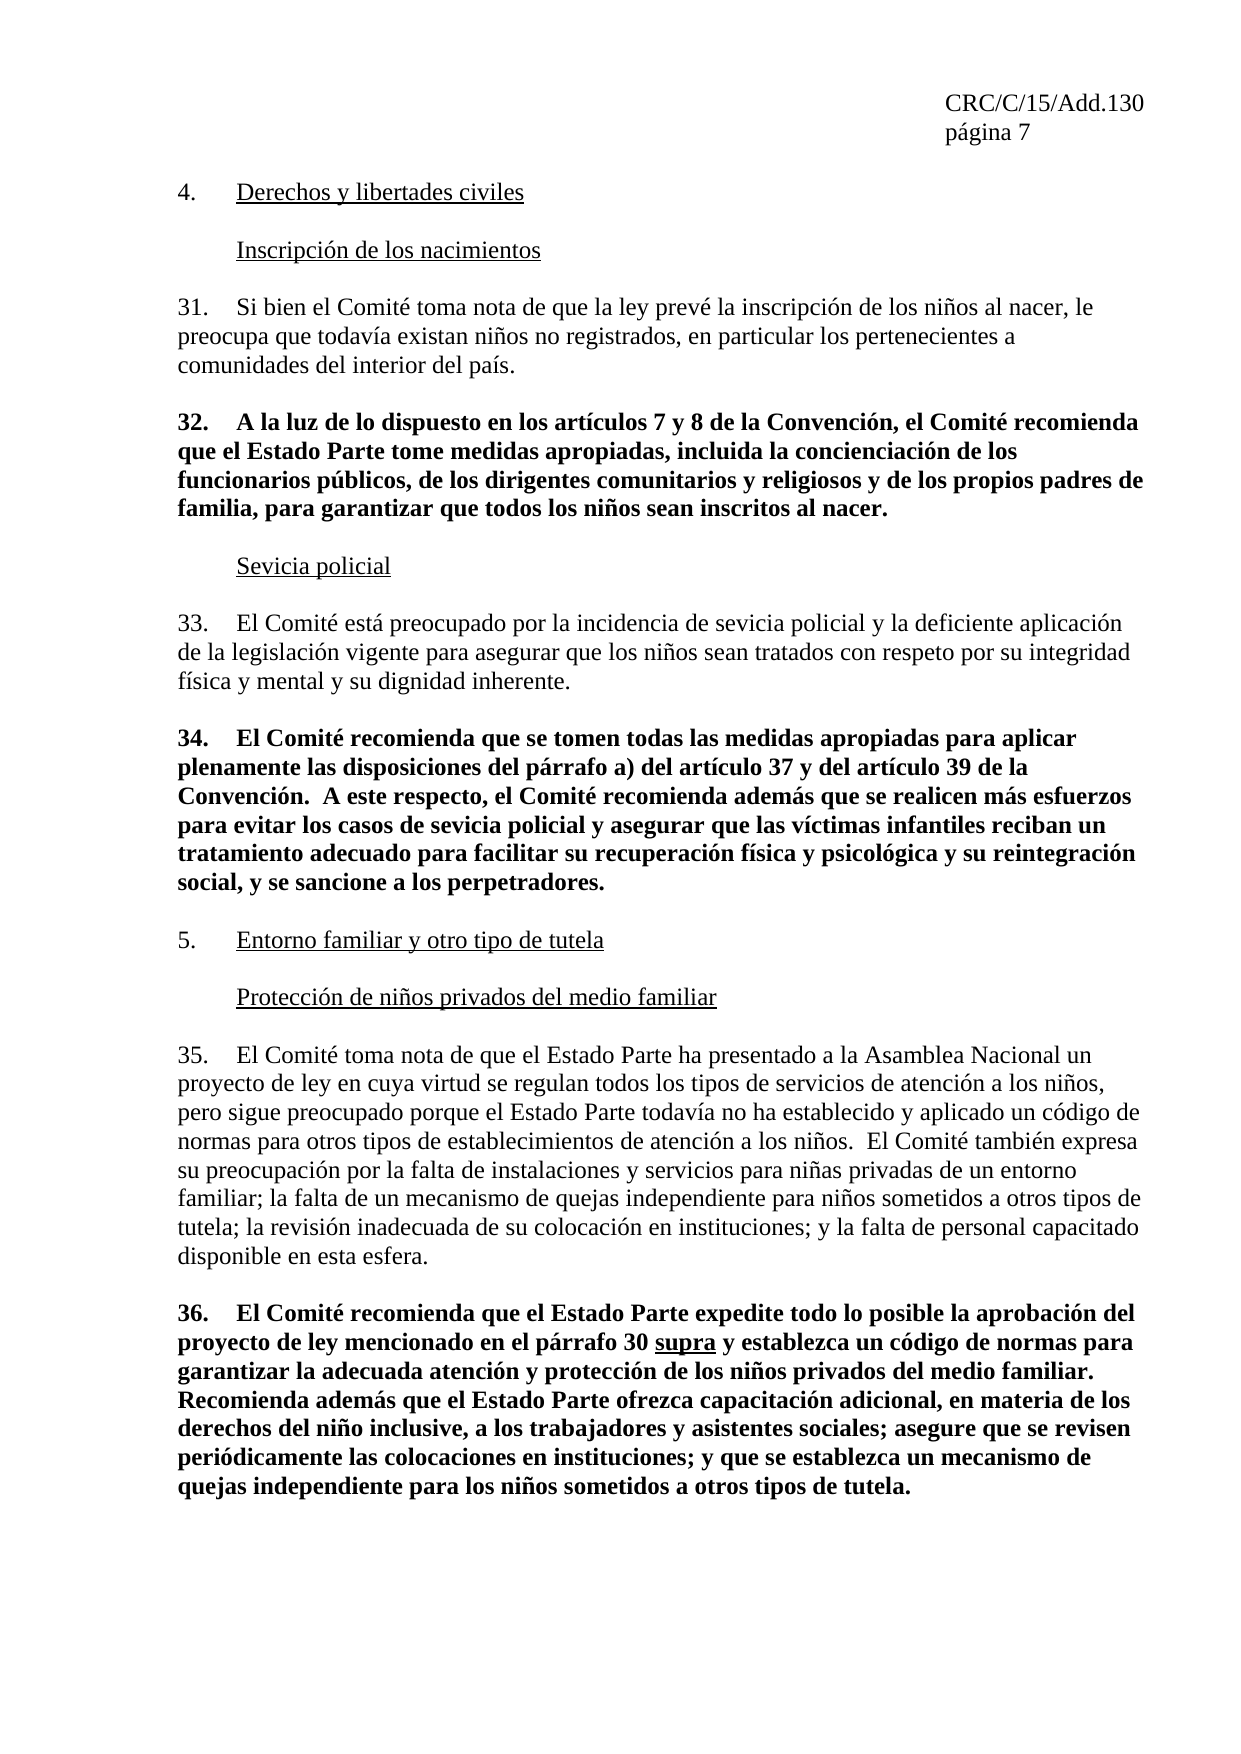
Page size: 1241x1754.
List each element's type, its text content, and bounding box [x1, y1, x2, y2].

text Sevicia policial [177, 551, 1152, 580]
text 32. A la luz de lo dispuesto en los artículos 7 y 8 de la Convención, el Comité recomienda que el Estado Parte tome medidas apropiadas, incluida la concienciación de los funcionarios públicos, de los dirigentes comunitarios y religiosos y de los propios padres de familia, para garantizar que todos los niños sean inscritos al nacer. [177, 407, 1152, 522]
text Protección de niños privados del medio familiar [177, 982, 1152, 1011]
text Inscripción de los nacimientos [177, 235, 1152, 263]
text 35. El Comité toma nota de que el Estado Parte ha presentado a la Asamblea Nacional un proyecto de ley en cuya virtud se regulan todos los tipos de servicios de atención a los niños, pero sigue preocupado porque el Estado Parte todavía no ha establecido y aplicado un código de normas para otros tipos de establecimientos de atención a los niños. El Comité también expresa su preocupación por la falta de instalaciones y servicios para niñas privadas de un entorno familiar; la falta de un mecanismo de quejas independiente para niños sometidos a otros tipos de tutela; la revisión inadecuada de su colocación en instituciones; y la falta de personal capacitado disponible en esta esfera. [177, 1040, 1152, 1270]
text 5. Entorno familiar y otro tipo de tutela [177, 925, 1152, 953]
text 31. Si bien el Comité toma nota de que la ley prevé la inscripción de los niños al nacer, le preocupa que todavía existan niños no registrados, en particular los pertenecientes a comunidades del interior del país. [177, 292, 1152, 378]
text 33. El Comité está preocupado por la incidencia de sevicia policial y la deficiente aplicación de la legislación vigente para asegurar que los niños sean tratados con respeto por su integridad física y mental y su dignidad inherente. [177, 608, 1152, 695]
text 34. El Comité recomienda que se tomen todas las medidas apropiadas para aplicar plenamente las disposiciones del párrafo a) del artículo 37 y del artículo 39 de la Convención. A este respecto, el Comité recomienda además que se realicen más esfuerzos para evitar los casos de sevicia policial y asegurar que las víctimas infantiles reciban un tratamiento adecuado para facilitar su recuperación física y psicológica y su reintegración social, y se sancione a los perpetradores. [177, 723, 1152, 896]
text 36. El Comité recomienda que el Estado Parte expedite todo lo posible la aprobación del proyecto de ley mencionado en el párrafo 30 supra y establezca un código de normas para garantizar la adecuada atención y protección de los niños privados del medio familiar. Recomienda además que el Estado Parte ofrezca capacitación adicional, en materia de los derechos del niño inclusive, a los trabajadores y asistentes sociales; asegure que se revisen periódicamente las colocaciones en instituciones; y que se establezca un mecanismo de quejas independiente para los niños sometidos a otros tipos de tutela. [177, 1298, 1152, 1500]
text 4. Derechos y libertades civiles [177, 177, 1152, 206]
